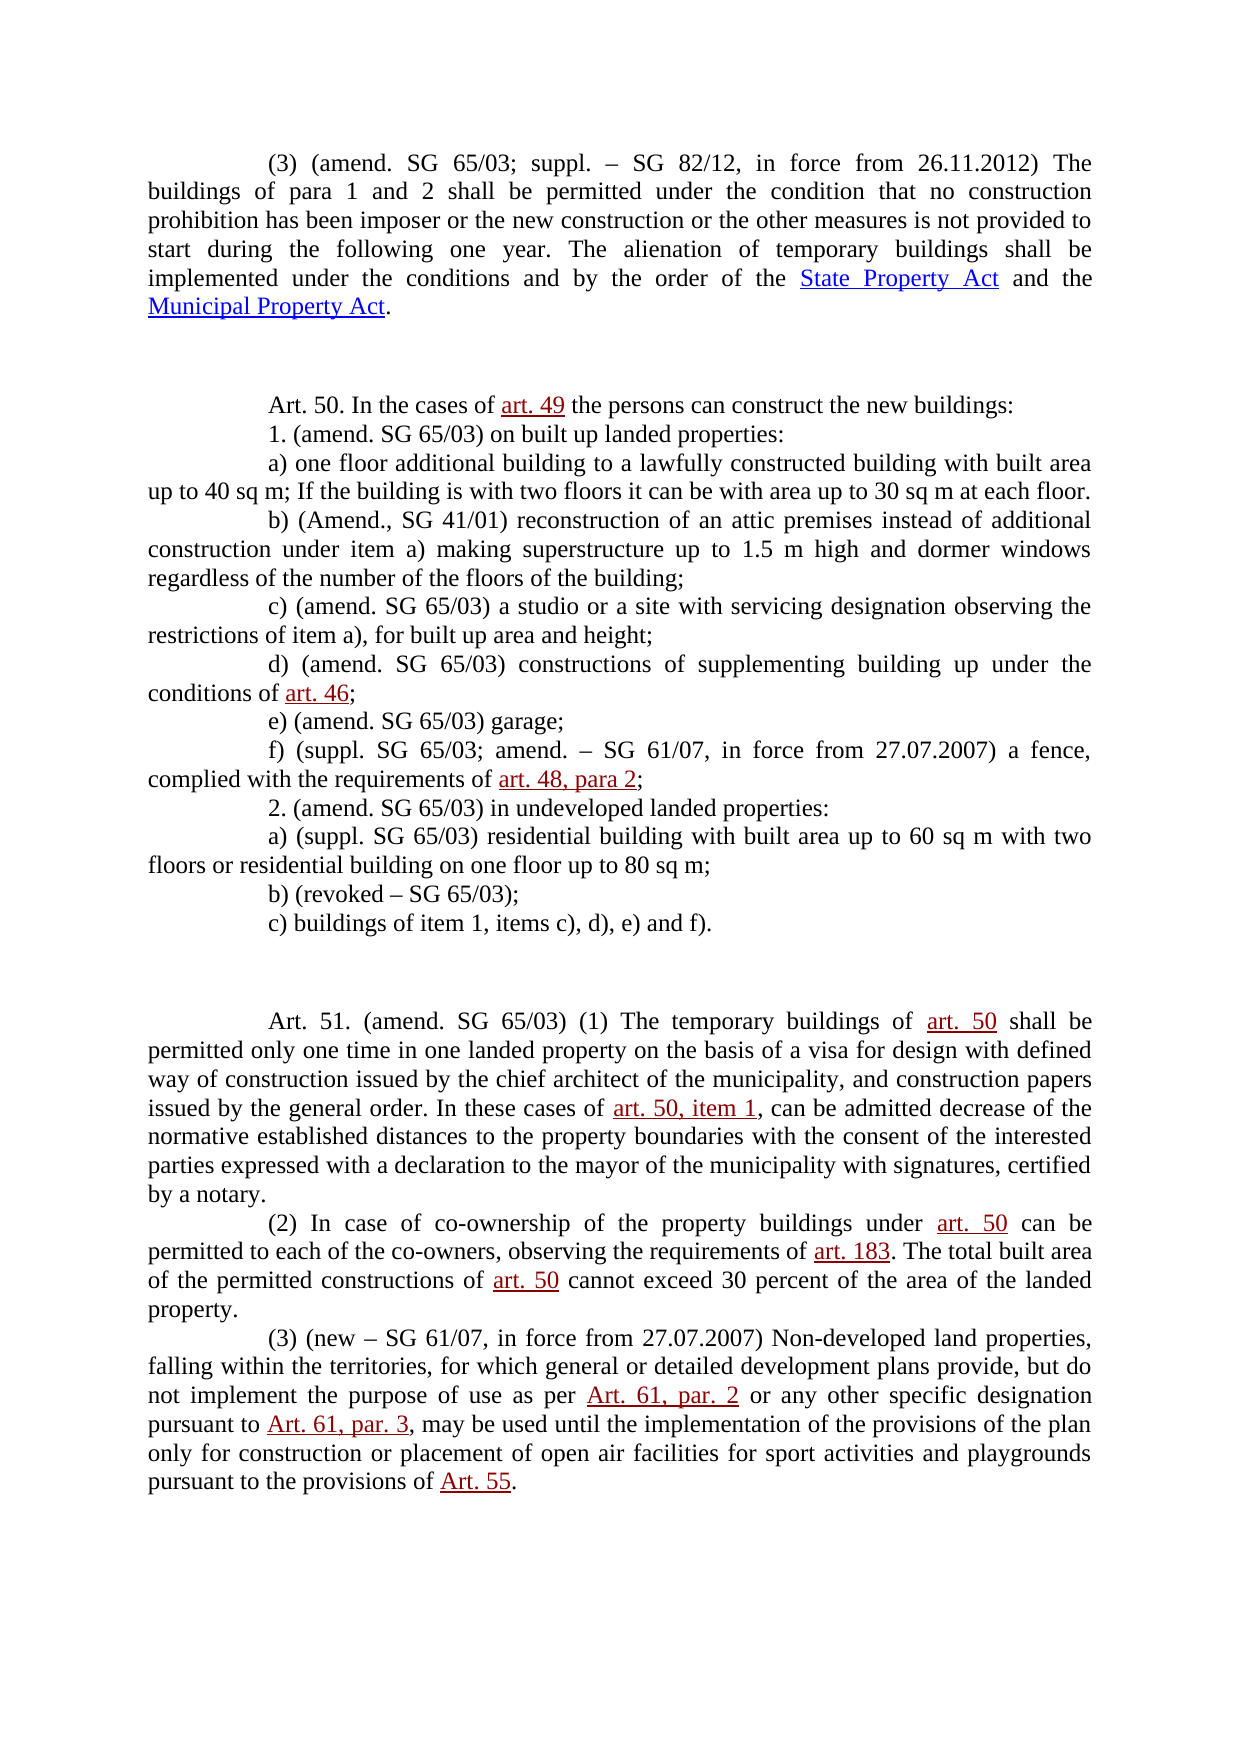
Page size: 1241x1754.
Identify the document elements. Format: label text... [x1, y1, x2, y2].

text Art. 50. In the cases of art. 49 the persons can construct the new buildings: [148, 390, 1093, 419]
text e) (amend. SG 65/03) garage; [148, 706, 1093, 735]
text Art. 51. (amend. SG 65/03) (1) The temporary buildings of art. 50 shall be permitted only one time in one landed property on the basis of a visa for design with defined way of construction issued by the chief architect of the municipality, and construction papers issued by the general order. In these cases of art. 50, item 1, can be admitted decrease of the normative established distances to the property boundaries with the consent of the interested parties expressed with a declaration to the mayor of the municipality with signatures, certified by a notary. [148, 1006, 1093, 1208]
text c) buildings of item 1, items c), d), e) and f). [148, 908, 1093, 936]
text a) one floor additional building to a lawfully constructed building with built area up to 40 sq m; If the building is with two floors it can be with area up to 30 sq m at each floor. [148, 448, 1093, 505]
text d) (amend. SG 65/03) constructions of supplementing building up under the conditions of art. 46; [148, 649, 1093, 706]
text b) (revoked – SG 65/03); [148, 879, 1093, 908]
text (3) (new – SG 61/07, in force from 27.07.2007) Non-developed land properties, falling within the territories, for which general or detailed development plans provide, but do not implement the purpose of use as per Art. 61, par. 2 or any other specific designation pursuant to Art. 61, par. 3, may be used until the implementation of the provisions of the plan only for construction or placement of open air facilities for sport activities and playgrounds pursuant to the provisions of Art. 55. [148, 1323, 1093, 1495]
text b) (Amend., SG 41/01) reconstruction of an attic premises instead of additional construction under item a) making superstructure up to 1.5 m high and dormer windows regardless of the number of the floors of the building; [148, 505, 1093, 591]
text 1. (amend. SG 65/03) on built up landed properties: [148, 419, 1093, 448]
text f) (suppl. SG 65/03; amend. – SG 61/07, in force from 27.07.2007) a fence, complied with the requirements of art. 48, para 2; [148, 735, 1093, 793]
text (3) (amend. SG 65/03; suppl. – SG 82/12, in force from 26.11.2012) The buildings of para 1 and 2 shall be permitted under the condition that no construction prohibition has been imposer or the new construction or the other measures is not provided to start during the following one year. The alienation of temporary buildings shall be implemented under the conditions and by the order of the State Property Act and the Municipal Property Act. [148, 148, 1093, 320]
text c) (amend. SG 65/03) a studio or a site with servicing designation observing the restrictions of item a), for built up area and height; [148, 591, 1093, 649]
text 2. (amend. SG 65/03) in undeveloped landed properties: [148, 793, 1093, 821]
text (2) In case of co-ownership of the property buildings under art. 50 can be permitted to each of the co-owners, observing the requirements of art. 183. The total built area of the permitted constructions of art. 50 cannot exceed 30 percent of the area of the landed property. [148, 1208, 1093, 1323]
text a) (suppl. SG 65/03) residential building with built area up to 60 sq m with two floors or residential building on one floor up to 80 sq m; [148, 821, 1093, 879]
